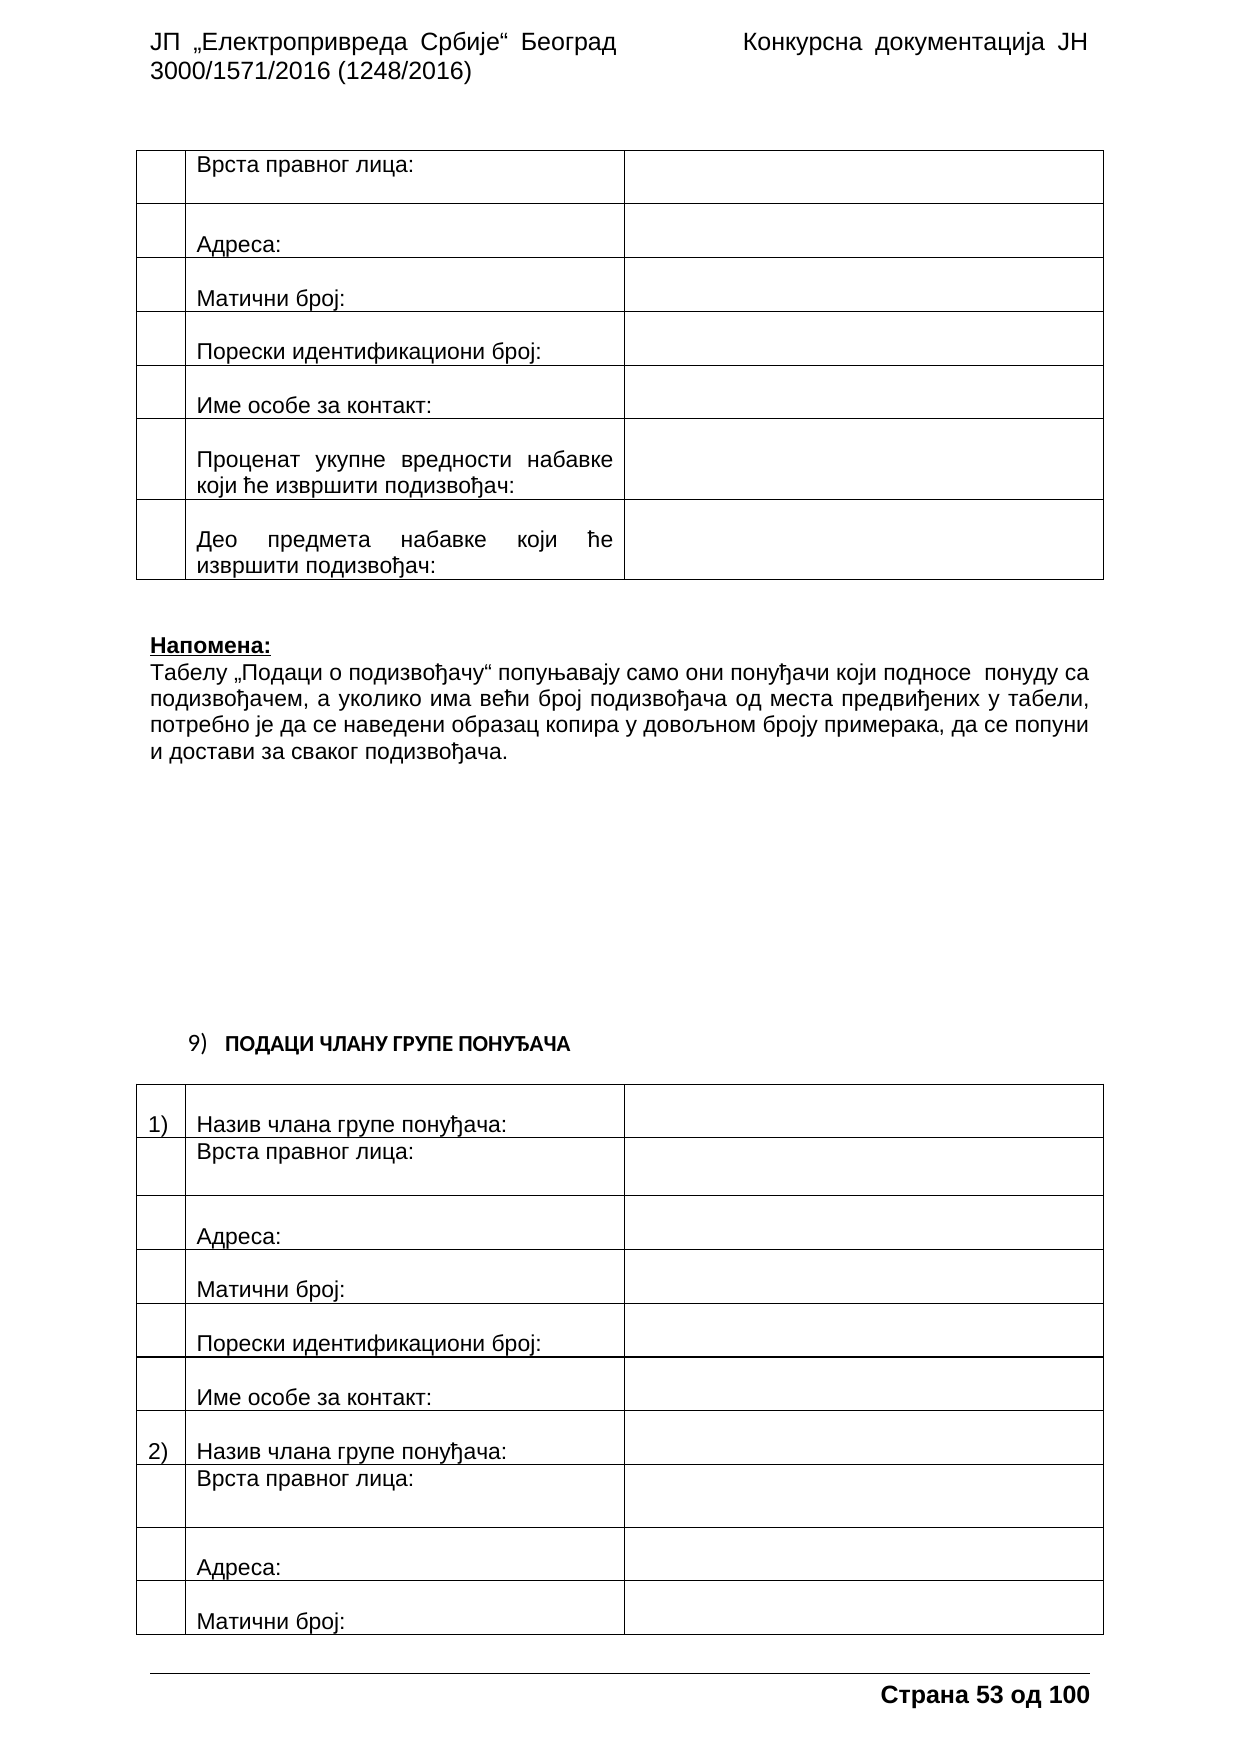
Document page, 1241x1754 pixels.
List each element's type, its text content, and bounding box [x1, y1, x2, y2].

table_cell Врста правног лица: [186, 151, 624, 203]
table_cell [137, 1528, 185, 1580]
table_cell Адреса: [186, 1196, 624, 1249]
table_cell Матични број: [186, 258, 624, 311]
table_cell [625, 1581, 1103, 1634]
table_header [625, 1085, 1103, 1137]
table_cell [625, 151, 1103, 203]
table_cell [625, 500, 1103, 578]
table_cell Порески идентификациони број: [186, 1304, 624, 1356]
table_cell Адреса: [186, 204, 624, 257]
table_cell [625, 1528, 1103, 1580]
table_cell [137, 1250, 185, 1303]
table_cell [137, 500, 185, 578]
table_cell [625, 204, 1103, 257]
table_cell Део предмета набавке који ће извршити подизвођач: [186, 500, 624, 578]
table_cell Адреса: [186, 1528, 624, 1580]
text Напомена: [150, 632, 1090, 659]
table_cell [625, 1196, 1103, 1249]
table_header Назив члана групе понуђача: [186, 1085, 624, 1137]
table_cell [137, 1465, 185, 1527]
table_cell 2) [137, 1411, 185, 1464]
table_cell [625, 1358, 1103, 1410]
table_cell [625, 366, 1103, 418]
table_cell [137, 1304, 185, 1356]
table_cell [625, 312, 1103, 364]
table_cell [137, 1196, 185, 1249]
table_cell Порески идентификациони број: [186, 312, 624, 364]
table_cell [625, 1465, 1103, 1527]
table_cell [137, 419, 185, 498]
table_cell [625, 1304, 1103, 1356]
table_cell [137, 1581, 185, 1634]
table_cell Врста правног лица: [186, 1138, 624, 1195]
table_cell [137, 312, 185, 364]
text Табелу „Подаци о подизвођачу“ попуњавају само они понуђачи који подносе понуду са подизвођачем, а уколико има већи број подизвођача од места предвиђених у табели, потребно је да се наведени образац копира у довољном броју примерака, да се попуни и достави за сваког подизвођача. [150, 659, 1090, 764]
table_cell Матични број: [186, 1581, 624, 1634]
table_cell [625, 419, 1103, 498]
table_cell Име особе за контакт: [186, 1358, 624, 1410]
table_cell [137, 151, 185, 203]
table_cell [137, 258, 185, 311]
table_cell [625, 1411, 1103, 1464]
table_cell [137, 1358, 185, 1410]
table_cell [137, 366, 185, 418]
table_cell Назив члана групе понуђача: [186, 1411, 624, 1464]
table_cell Матични број: [186, 1250, 624, 1303]
table_cell [625, 1138, 1103, 1195]
table_cell Име особе за контакт: [186, 366, 624, 418]
table_cell [137, 204, 185, 257]
table_cell Врста правног лица: [186, 1465, 624, 1527]
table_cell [186, 419, 624, 498]
table_cell [625, 258, 1103, 311]
table_cell [625, 1250, 1103, 1303]
list ПОДАЦИ ЧЛАНУ ГРУПЕ ПОНУЂАЧА [187, 1028, 1090, 1058]
table_header 1) [137, 1085, 185, 1137]
table_cell [137, 1138, 185, 1195]
